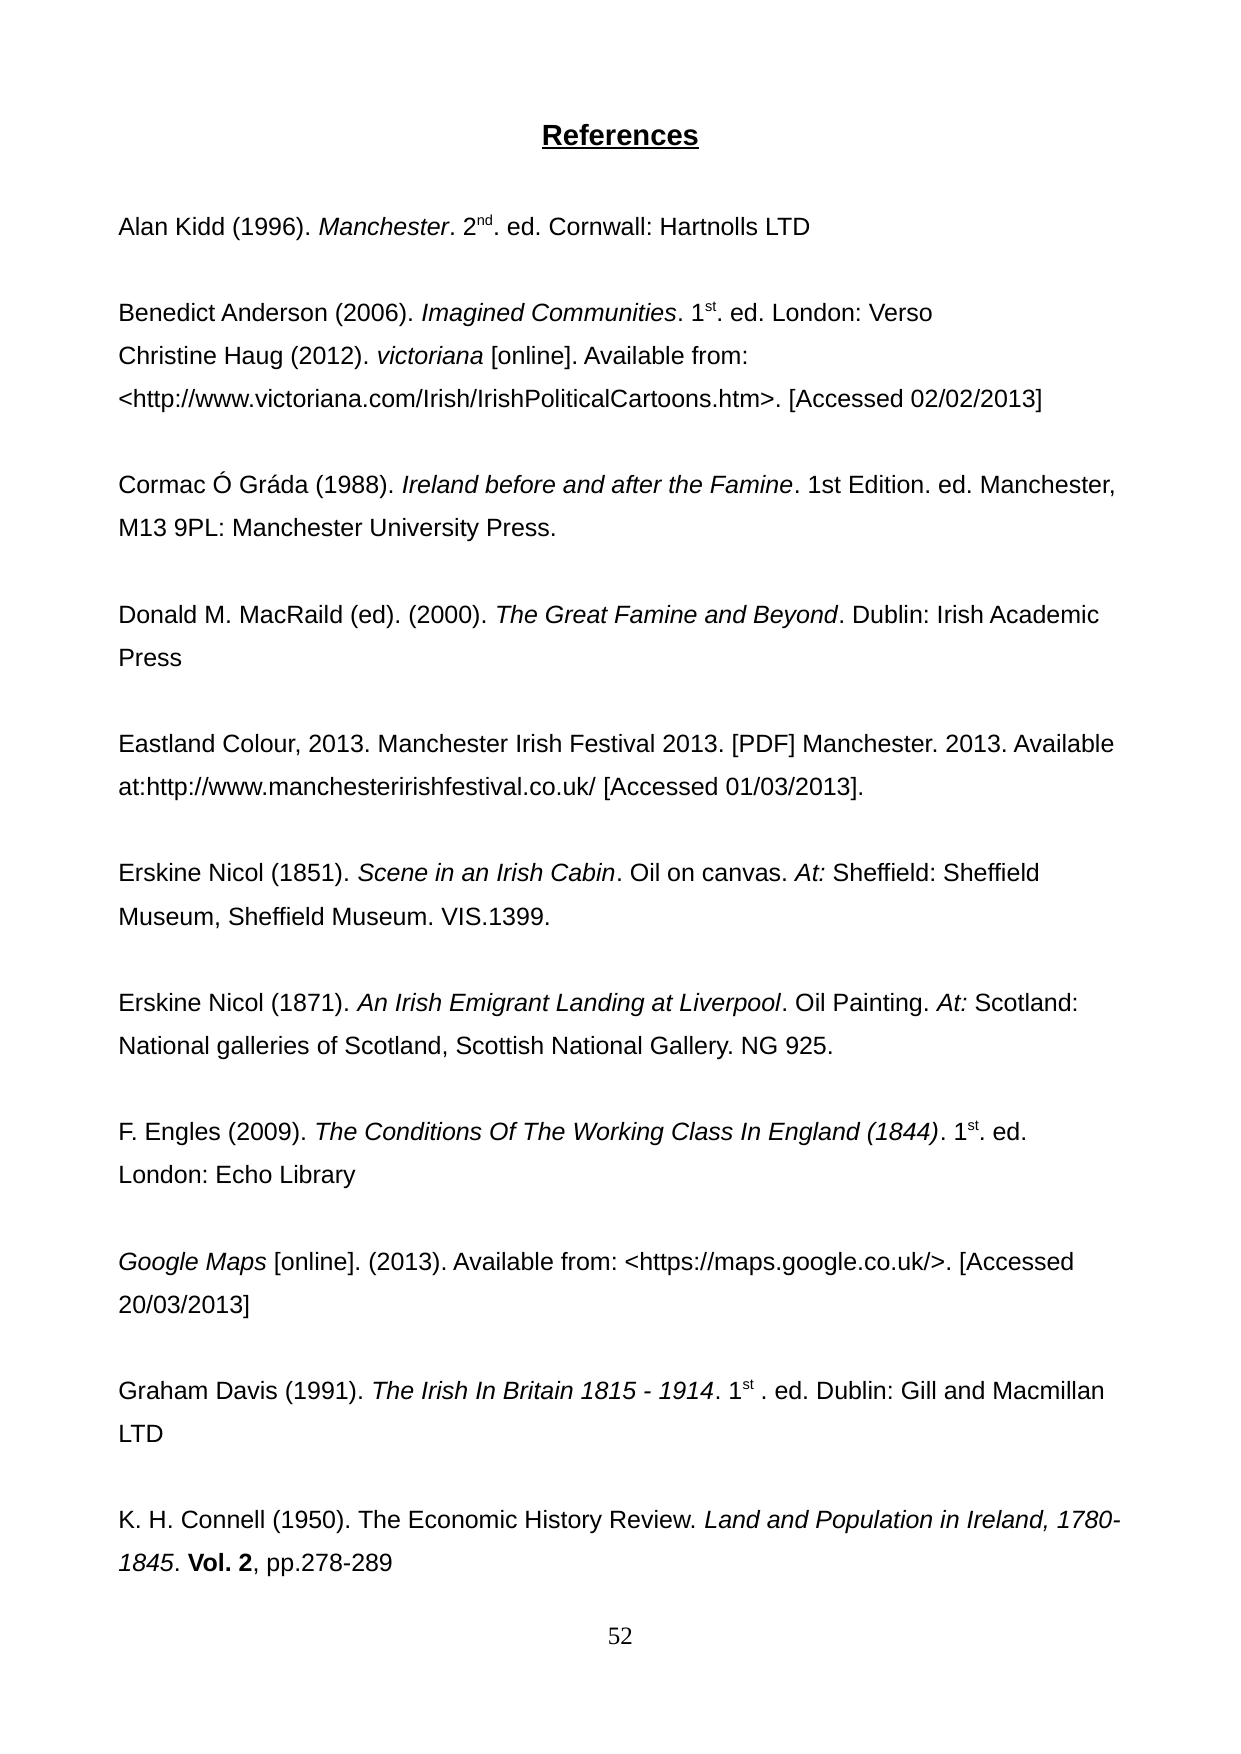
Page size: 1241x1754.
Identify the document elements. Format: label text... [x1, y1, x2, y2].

text Cormac Ó Gráda (1988). Ireland before and after the Famine. 1st Edition. ed. Manchester, M13 9PL: Manchester University Press. [118, 470, 1122, 542]
text F. Engles (2009). The Conditions Of The Working Class In England (1844). 1st. ed. London: Echo Library [118, 1117, 1122, 1189]
text Graham Davis (1991). The Irish In Britain 1815 - 1914. 1st . ed. Dublin: Gill and Macmillan LTD [118, 1376, 1122, 1448]
text References [118, 118, 1122, 152]
text Google Maps [online]. (2013). Available from: <https://maps.google.co.uk/>. [Accessed 20/03/2013] [118, 1247, 1122, 1318]
text Erskine Nicol (1851). Scene in an Irish Cabin. Oil on canvas. At: Sheffield: Sheffield Museum, Sheffield Museum. VIS.1399. [118, 858, 1122, 930]
text Erskine Nicol (1871). An Irish Emigrant Landing at Liverpool. Oil Painting. At: Scotland: National galleries of Scotland, Scottish National Gallery. NG 925. [118, 988, 1122, 1060]
text Eastland Colour, 2013. Manchester Irish Festival 2013. [PDF] Manchester. 2013. Available at:http://www.manchesteririshfestival.co.uk/ [Accessed 01/03/2013]. [118, 729, 1122, 801]
text Alan Kidd (1996). Manchester. 2nd. ed. Cornwall: Hartnolls LTD [118, 212, 1122, 240]
text Christine Haug (2012). victoriana [online]. Available from: <http://www.victoriana.com/Irish/IrishPoliticalCartoons.htm>. [Accessed 02/02/2013] [118, 341, 1122, 413]
text K. H. Connell (1950). The Economic History Review. Land and Population in Ireland, 1780-1845. Vol. 2, pp.278-289 [118, 1505, 1122, 1577]
text Benedict Anderson (2006). Imagined Communities. 1st. ed. London: Verso [118, 298, 1122, 327]
text Donald M. MacRaild (ed). (2000). The Great Famine and Beyond. Dublin: Irish Academic Press [118, 600, 1122, 672]
